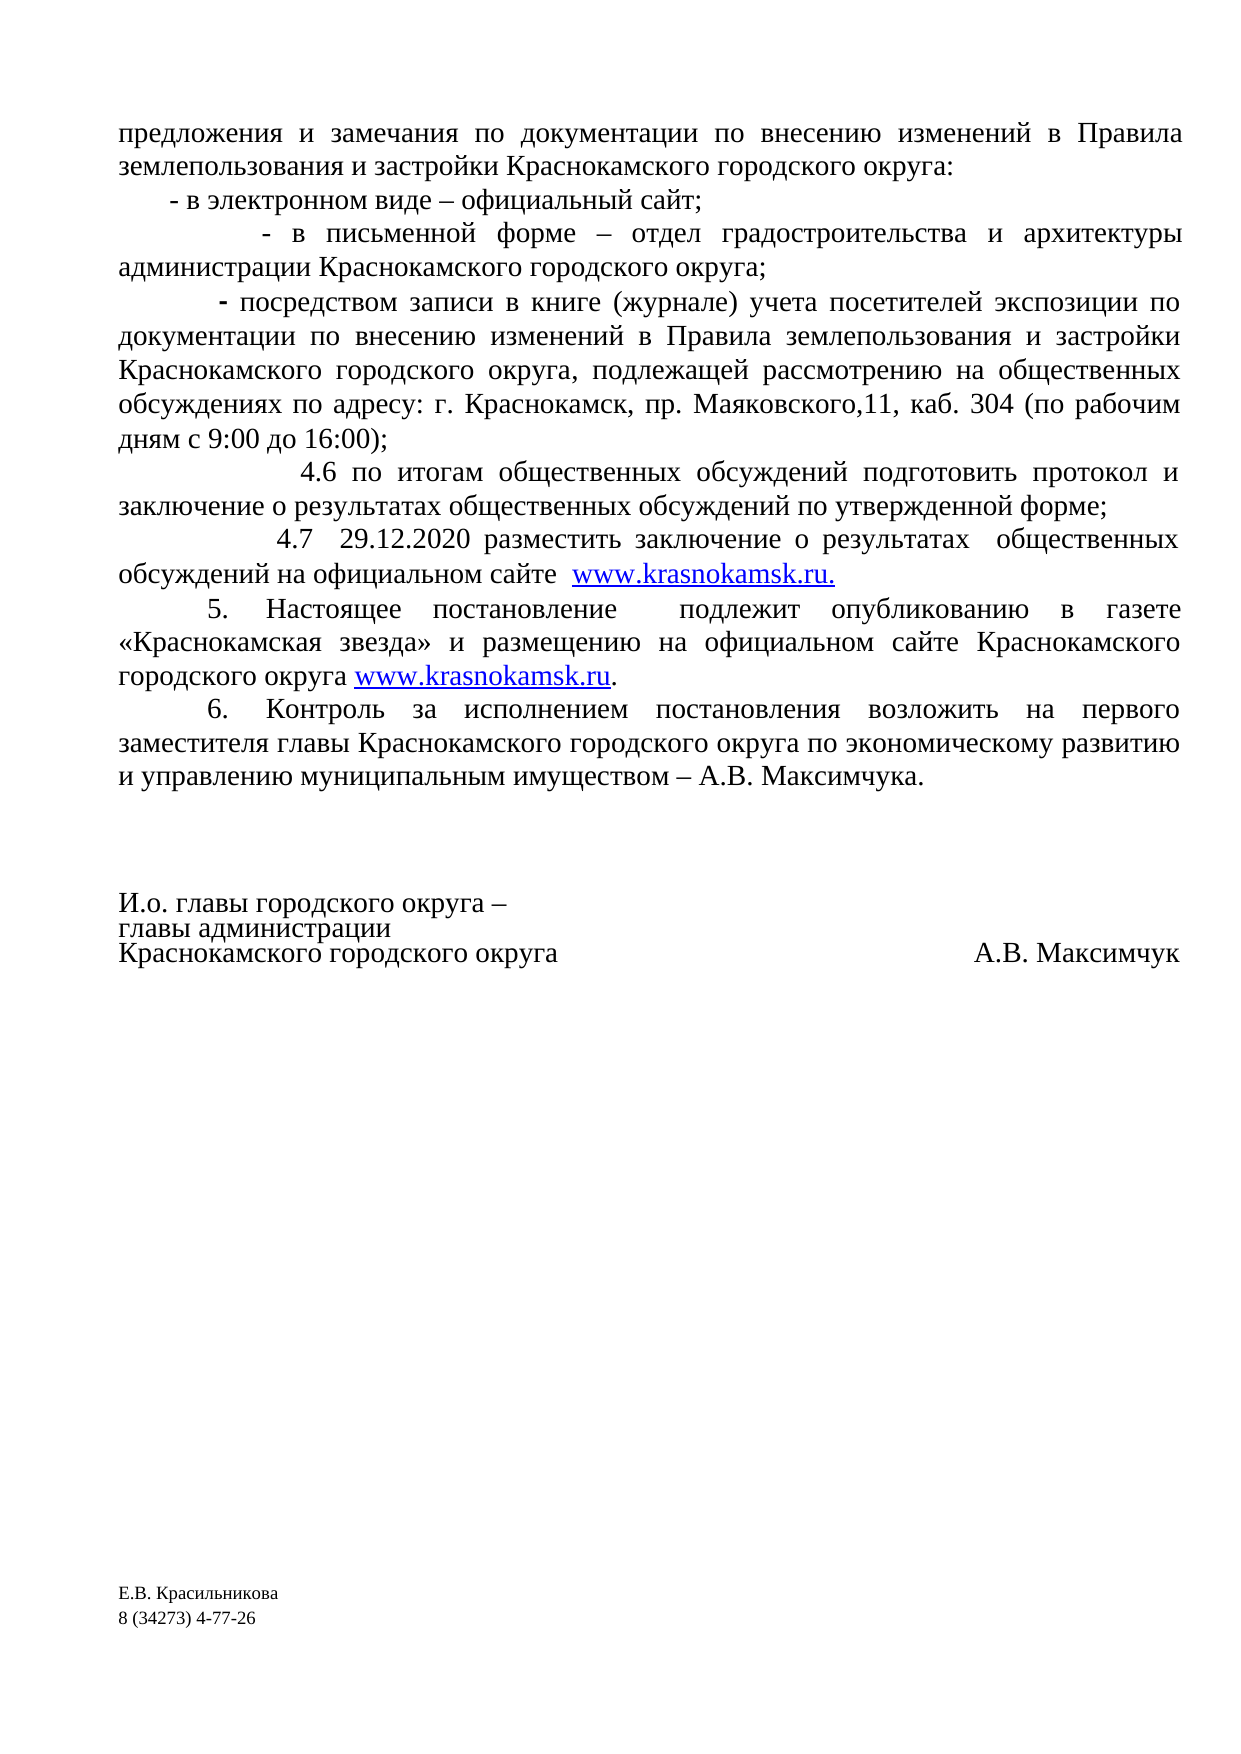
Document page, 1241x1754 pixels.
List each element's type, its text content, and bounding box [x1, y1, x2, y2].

title - в письменной форме – отдел градостроительства и архитектуры администрации Краснокамского городского округа; [118, 216, 1183, 283]
text - посредством записи в книге (журнале) учета посетителей экспозиции по документации по внесению изменений в Правила землепользования и застройки Краснокамского городского округа, подлежащей рассмотрению на общественных обсуждениях по адресу: г. Краснокамск, пр. Маяковского,11, каб. 304 (по рабочим дням с 9:00 до 16:00); [118, 283, 1181, 454]
text Е.В. Красильникова [118, 1579, 1181, 1604]
text И.о. главы городского округа – [118, 893, 1181, 918]
title - в электронном виде – официальный сайт; [118, 182, 1183, 216]
text 8 (34273) 4-77-26 [118, 1604, 1181, 1629]
text Краснокамского городского округа А.В. Максимчук [118, 943, 1181, 968]
list Настоящее постановление подлежит опубликованию в газете «Краснокамская звезда» и размещению на официальном сайте Краснокамского городского округа www.krasnokamsk.ru. [118, 591, 1181, 691]
text главы администрации [118, 918, 1181, 943]
text 4.6 по итогам общественных обсуждений подготовить протокол и заключение о результатах общественных обсуждений по утвержденной форме; [118, 454, 1181, 522]
list Контроль за исполнением постановления возложить на первого заместителя главы Краснокамского городского округа по экономическому развитию и управлению муниципальным имуществом – А.В. Максимчука. [118, 691, 1181, 792]
text 4.7 29.12.2020 разместить заключение о результатах общественных обсуждений на официальном сайте www.krasnokamsk.ru. [118, 522, 1181, 591]
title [118, 115, 1183, 182]
